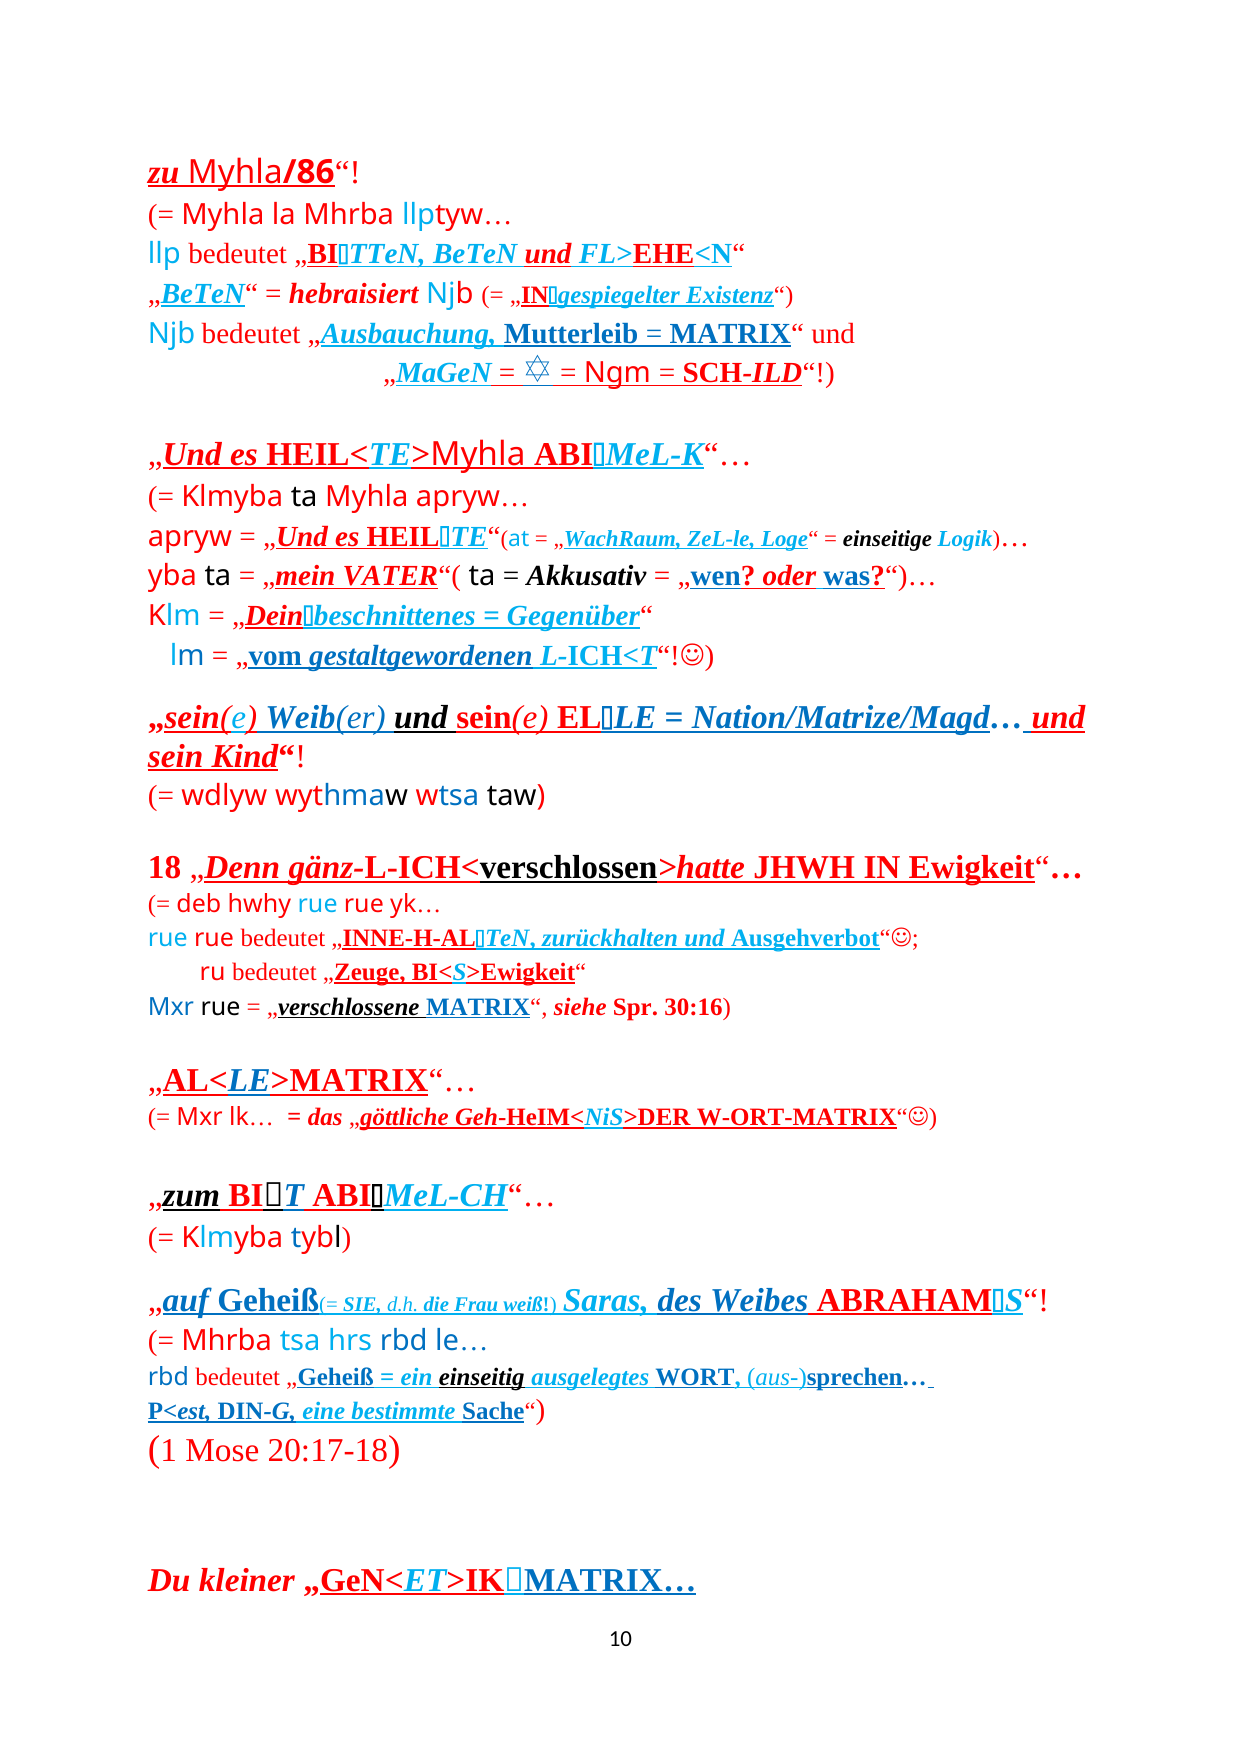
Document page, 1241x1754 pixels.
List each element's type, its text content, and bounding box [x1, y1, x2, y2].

text (= Mxr lk… = das „göttliche Geh-HeIM<NiS>DER W-ORT-MATRIX“) [148, 1099, 1093, 1133]
text rbd bedeutet „Geheiß = ein einseitig ausgelegtes WORT, (aus-)sprechen… [148, 1358, 1093, 1392]
text „MaGeN = = Ngm = SCH-ILD“!) [148, 352, 1093, 391]
text P<est, DIN-G, eine bestimmte Sache“) [148, 1392, 1093, 1426]
text llp bedeutet „BITTeN, BeTeN und FL>EHE<N“ [148, 233, 1093, 272]
text Du kleiner „GeN<ET>IKMATRIX… [148, 1555, 1093, 1601]
text „BeTeN“ = hebraisiert Njb (= „INgespiegelter Existenz“) [148, 272, 1093, 312]
text (= Klmyba ta Myhla apryw… [148, 475, 1093, 515]
text (= Klmyba tybl) [148, 1217, 1093, 1256]
text „AL<LE>MATRIX“… [148, 1061, 1093, 1099]
text (= wdlyw wythmaw wtsa taw) [148, 774, 1093, 814]
text (= Mhrba tsa hrs rbd le… [148, 1319, 1093, 1358]
text rue rue bedeutet „INNE-H-ALTeN, zurückhalten und Ausgehverbot“; [148, 920, 1093, 954]
text 18 „Denn gänz-L-ICH<verschlossen>hatte JHWH IN Ewigkeit“… [148, 848, 1093, 886]
text zu Myhla/86“! [148, 148, 1093, 193]
text yba ta = „mein VATER“( ta = Akkusativ = „wen? oder was?“)… [148, 554, 1093, 594]
text Klm = „Deinbeschnittenes = Gegenüber“ [148, 594, 1093, 634]
text lm = „vom gestaltgewordenen L-ICH<T“!) [148, 634, 1093, 674]
text „auf Geheiß(= SIE, d.h. die Frau weiß!) Saras, des Weibes ABRAHAMS“! [148, 1280, 1093, 1319]
text apryw = „Und es HEILTE“(at = „WachRaum, ZeL-le, Loge“ = einseitige Logik)… [148, 515, 1093, 554]
text (1 Mose 20:17-18) [148, 1426, 1093, 1469]
text ru bedeutet „Zeuge, BI<S>Ewigkeit“ [148, 954, 1093, 988]
text „sein(e) Weib(er) und sein(e) ELLE = Nation/Matrize/Magd… und sein Kind“! [148, 698, 1093, 774]
text (= Myhla la Mhrba llptyw… [148, 193, 1093, 233]
text (= deb hwhy rue rue yk… [148, 886, 1093, 920]
text „zum BIT ABIMeL-CH“… [148, 1171, 1093, 1217]
text „Und es HEIL<TE>Myhla ABIMeL-K“… [148, 430, 1093, 475]
text Mxr rue = „verschlossene MATRIX“, siehe Spr. 30:16) [148, 988, 1093, 1022]
text Njb bedeutet „Ausbauchung, Mutterleib = MATRIX“ und [148, 312, 1093, 352]
